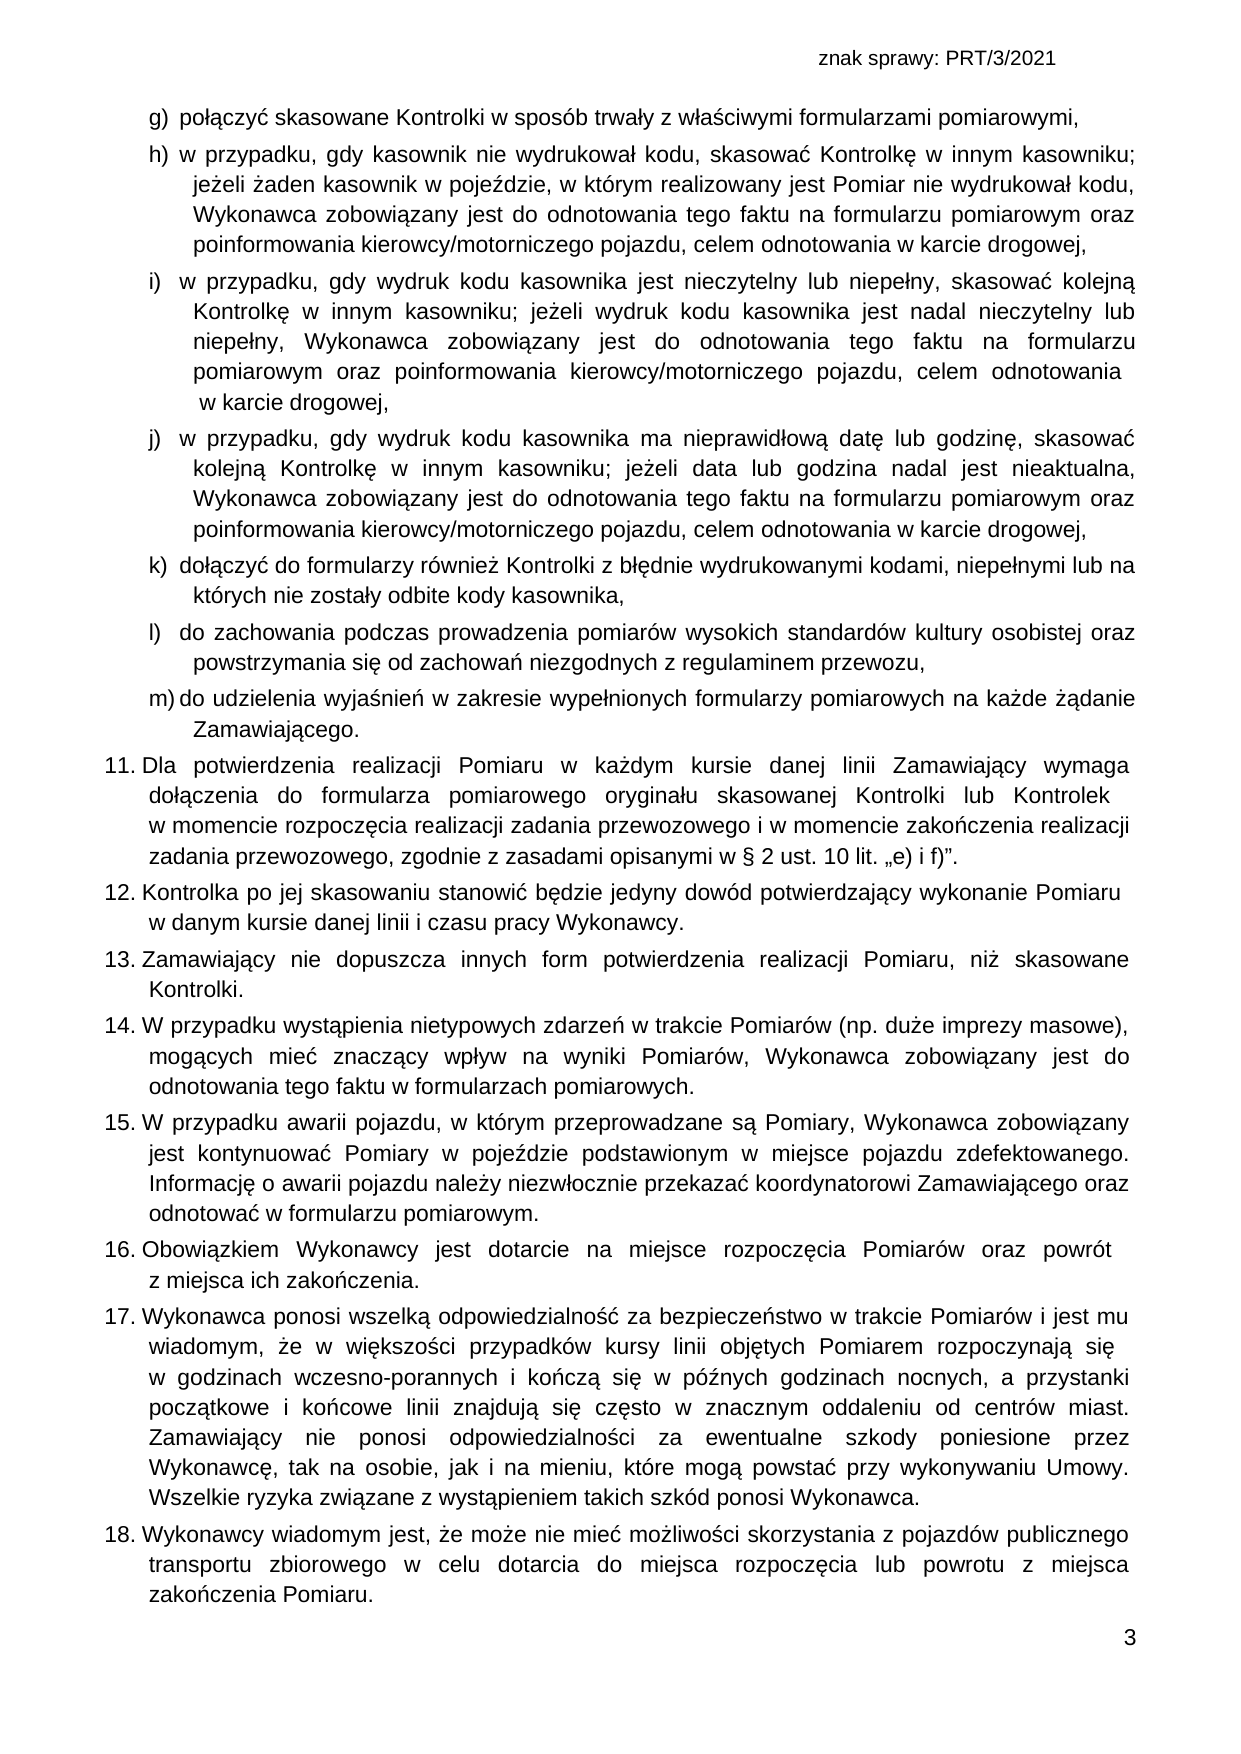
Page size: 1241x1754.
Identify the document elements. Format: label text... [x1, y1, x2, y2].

list w przypadku, gdy wydruk kodu kasownika jest nieczytelny lub niepełny, skasować kolejną Kontrolkę w innym kasowniku; jeżeli wydruk kodu kasownika jest nadal nieczytelny lub niepełny, Wykonawca zobowiązany jest do odnotowania tego faktu na formularzu pomiarowym oraz poinformowania kierowcy/motorniczego pojazdu, celem odnotowania w karcie drogowej, [148, 268, 1136, 415]
list do udzielenia wyjaśnień w zakresie wypełnionych formularzy pomiarowych na każde żądanie Zamawiającego. [148, 685, 1136, 742]
list w przypadku, gdy wydruk kodu kasownika ma nieprawidłową datę lub godzinę, skasować kolejną Kontrolkę w innym kasowniku; jeżeli data lub godzina nadal jest nieaktualna, Wykonawca zobowiązany jest do odnotowania tego faktu na formularzu pomiarowym oraz poinformowania kierowcy/motorniczego pojazdu, celem odnotowania w karcie drogowej, [148, 425, 1136, 542]
list do zachowania podczas prowadzenia pomiarów wysokich standardów kultury osobistej oraz powstrzymania się od zachowań niezgodnych z regulaminem przewozu, [148, 619, 1136, 675]
list Kontrolka po jej skasowaniu stanowić będzie jedyny dowód potwierdzający wykonanie Pomiaru w danym kursie danej linii i czasu pracy Wykonawcy. [104, 879, 1130, 936]
list Zamawiający nie dopuszcza innych form potwierdzenia realizacji Pomiaru, niż skasowane Kontrolki. [104, 946, 1130, 1002]
list W przypadku awarii pojazdu, w którym przeprowadzane są Pomiary, Wykonawca zobowiązany jest kontynuować Pomiary w pojeździe podstawionym w miejsce pojazdu zdefektowanego. Informację o awarii pojazdu należy niezwłocznie przekazać koordynatorowi Zamawiającego oraz odnotować w formularzu pomiarowym. [104, 1109, 1130, 1226]
list W przypadku wystąpienia nietypowych zdarzeń w trakcie Pomiarów (np. duże imprezy masowe), mogących mieć znaczący wpływ na wyniki Pomiarów, Wykonawca zobowiązany jest do odnotowania tego faktu w formularzach pomiarowych. [104, 1012, 1130, 1099]
list połączyć skasowane Kontrolki w sposób trwały z właściwymi formularzami pomiarowymi, [148, 104, 1136, 131]
list Dla potwierdzenia realizacji Pomiaru w każdym kursie danej linii Zamawiający wymaga dołączenia do formularza pomiarowego oryginału skasowanej Kontrolki lub Kontrolek w momencie rozpoczęcia realizacji zadania przewozowego i w momencie zakończenia realizacji zadania przewozowego, zgodnie z zasadami opisanymi w § 2 ust. 10 lit. „e) i f)”. [104, 752, 1130, 869]
list w przypadku, gdy kasownik nie wydrukował kodu, skasować Kontrolkę w innym kasowniku; jeżeli żaden kasownik w pojeździe, w którym realizowany jest Pomiar nie wydrukował kodu, Wykonawca zobowiązany jest do odnotowania tego faktu na formularzu pomiarowym oraz poinformowania kierowcy/motorniczego pojazdu, celem odnotowania w karcie drogowej, [148, 141, 1136, 258]
list Wykonawcy wiadomym jest, że może nie mieć możliwości skorzystania z pojazdów publicznego transportu zbiorowego w celu dotarcia do miejsca rozpoczęcia lub powrotu z miejsca zakończenia Pomiaru. [104, 1521, 1130, 1608]
list Obowiązkiem Wykonawcy jest dotarcie na miejsce rozpoczęcia Pomiarów oraz powrót z miejsca ich zakończenia. [104, 1236, 1130, 1293]
list dołączyć do formularzy również Kontrolki z błędnie wydrukowanymi kodami, niepełnymi lub na których nie zostały odbite kody kasownika, [148, 552, 1136, 609]
list Wykonawca ponosi wszelką odpowiedzialność za bezpieczeństwo w trakcie Pomiarów i jest mu wiadomym, że w większości przypadków kursy linii objętych Pomiarem rozpoczynają się w godzinach wczesno-porannych i kończą się w późnych godzinach nocnych, a przystanki początkowe i końcowe linii znajdują się często w znacznym oddaleniu od centrów miast. Zamawiający nie ponosi odpowiedzialności za ewentualne szkody poniesione przez Wykonawcę, tak na osobie, jak i na mieniu, które mogą powstać przy wykonywaniu Umowy. Wszelkie ryzyka związane z wystąpieniem takich szkód ponosi Wykonawca. [104, 1303, 1130, 1511]
